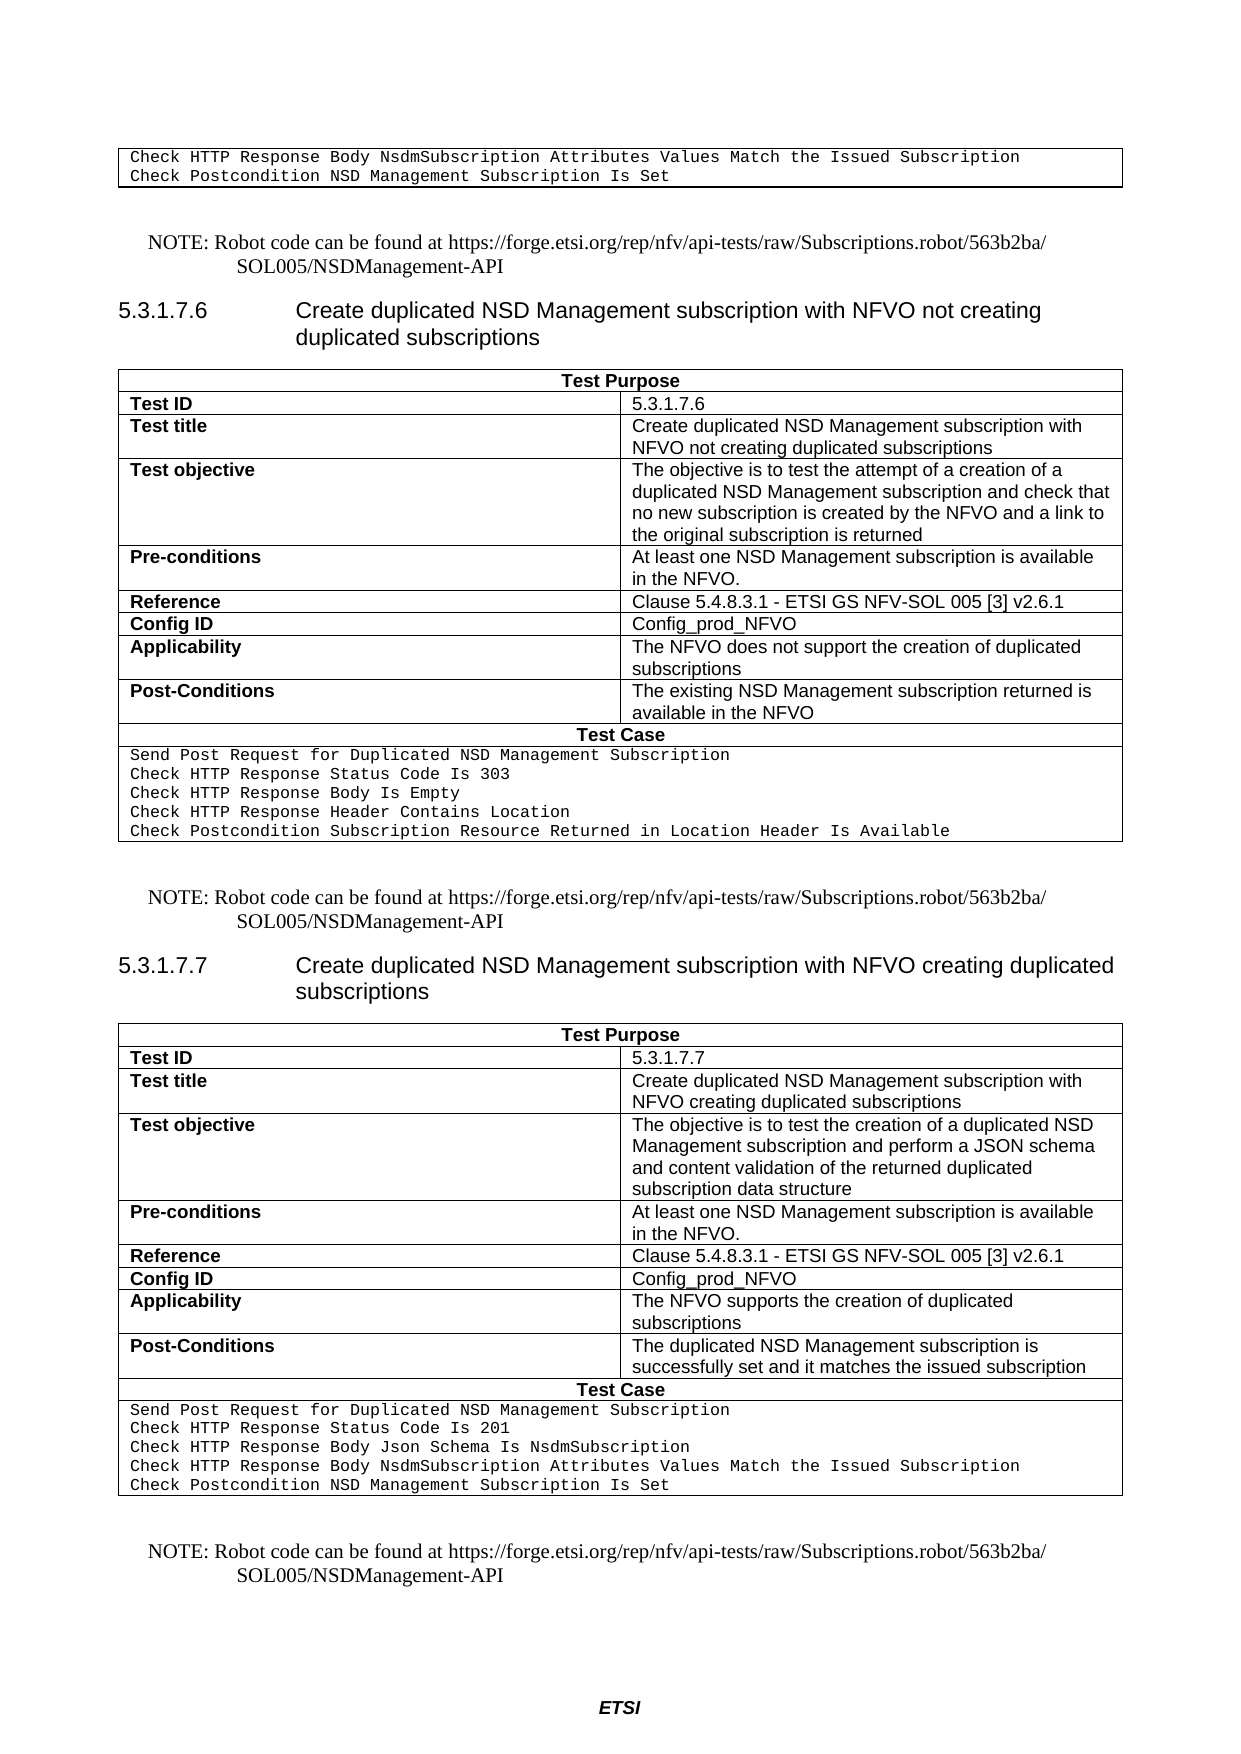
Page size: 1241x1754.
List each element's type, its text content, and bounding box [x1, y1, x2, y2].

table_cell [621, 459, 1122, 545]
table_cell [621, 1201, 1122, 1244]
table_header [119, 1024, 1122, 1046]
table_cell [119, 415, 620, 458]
text NOTE: Robot code can be found at https://forge.etsi.org/rep/nfv/api-tests/raw/Subscriptions.robot/563b2ba/SOL005/NSDManagement-API [148, 1539, 1122, 1587]
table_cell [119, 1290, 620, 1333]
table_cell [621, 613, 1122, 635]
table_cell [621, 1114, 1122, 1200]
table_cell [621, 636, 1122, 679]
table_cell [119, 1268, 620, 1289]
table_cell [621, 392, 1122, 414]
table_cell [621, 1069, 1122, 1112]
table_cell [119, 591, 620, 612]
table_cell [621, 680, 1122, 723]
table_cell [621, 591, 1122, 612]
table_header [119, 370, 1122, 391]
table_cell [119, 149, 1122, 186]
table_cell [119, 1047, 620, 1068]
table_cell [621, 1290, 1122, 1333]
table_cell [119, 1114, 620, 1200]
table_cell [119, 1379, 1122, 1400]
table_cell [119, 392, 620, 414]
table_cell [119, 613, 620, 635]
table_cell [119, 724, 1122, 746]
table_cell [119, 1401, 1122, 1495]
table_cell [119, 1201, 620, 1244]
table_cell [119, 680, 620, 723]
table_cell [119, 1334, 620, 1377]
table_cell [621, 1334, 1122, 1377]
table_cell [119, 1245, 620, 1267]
subtitle 5.3.1.7.6 Create duplicated NSD Management subscription with NFVO not creating duplicated subscriptions [118, 297, 1122, 350]
text NOTE: Robot code can be found at https://forge.etsi.org/rep/nfv/api-tests/raw/Subscriptions.robot/563b2ba/SOL005/NSDManagement-API [148, 230, 1122, 278]
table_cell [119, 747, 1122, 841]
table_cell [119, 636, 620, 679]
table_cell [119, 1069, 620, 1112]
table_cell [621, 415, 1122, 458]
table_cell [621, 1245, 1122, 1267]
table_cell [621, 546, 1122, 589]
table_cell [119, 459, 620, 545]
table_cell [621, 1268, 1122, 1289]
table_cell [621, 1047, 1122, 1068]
subtitle 5.3.1.7.7 Create duplicated NSD Management subscription with NFVO creating duplicated subscriptions [118, 952, 1122, 1004]
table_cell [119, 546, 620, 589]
text NOTE: Robot code can be found at https://forge.etsi.org/rep/nfv/api-tests/raw/Subscriptions.robot/563b2ba/SOL005/NSDManagement-API [148, 885, 1122, 933]
